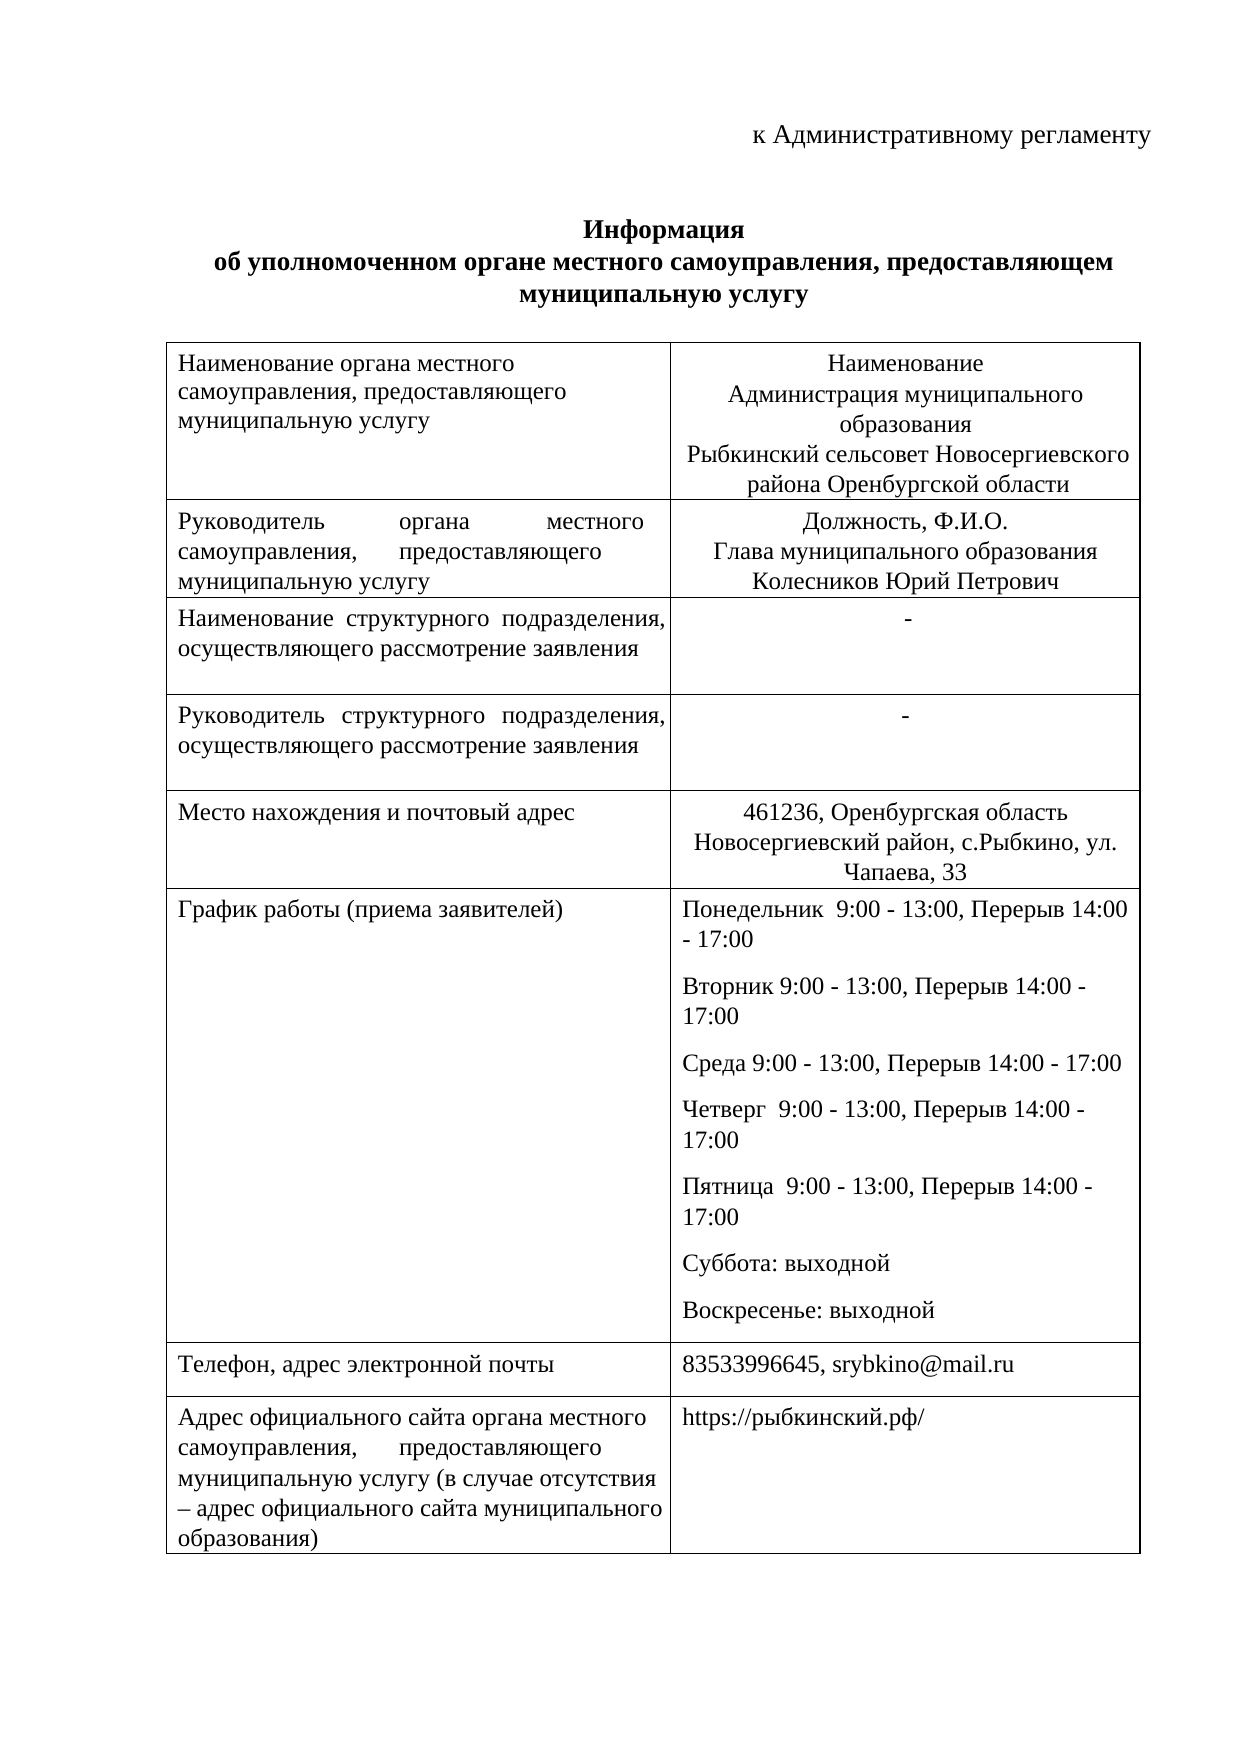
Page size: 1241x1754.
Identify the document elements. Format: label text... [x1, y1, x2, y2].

table_cell Понедельник 9:00 - 13:00, Перерыв 14:00 - 17:00 Вторник 9:00 - 13:00, Перерыв 14:00 - 17:00 Среда 9:00 - 13:00, Перерыв 14:00 - 17:00 Четверг 9:00 - 13:00, Перерыв 14:00 - 17:00 Пятница 9:00 - 13:00, Перерыв 14:00 - 17:00 Суббота: выходной Воскресенье: выходной [671, 889, 1139, 1342]
text муниципальную услугу [176, 277, 1152, 308]
table_cell Место нахождения и почтовый адрес [167, 791, 670, 887]
table_header Наименование Администрация муниципального образования Рыбкинский сельсовет Новосергиевского района Оренбургской области [671, 343, 1139, 499]
table_cell График работы (приема заявителей) [167, 889, 670, 1342]
table_cell - [671, 695, 1139, 790]
table_cell 83533996645, srybkino@mail.ru [671, 1343, 1139, 1396]
table_cell Адрес официального сайта органа местного самоуправления, предоставляющего муниципальную услугу (в случае отсутствия – адрес официального сайта муниципального образования) [167, 1397, 670, 1553]
text к Административному регламенту [624, 118, 1152, 149]
table_cell Руководитель структурного подразделения, осуществляющего рассмотрение заявления [167, 695, 670, 790]
table_header Наименование органа местного самоуправления, предоставляющего муниципальную услугу [167, 343, 670, 499]
text Информация [176, 213, 1152, 244]
table_cell 461236, Оренбургская область Новосергиевский район, с.Рыбкино, ул. Чапаева, 33 [671, 791, 1139, 887]
table_cell - [671, 598, 1139, 693]
table_cell Наименование структурного подразделения, осуществляющего рассмотрение заявления [167, 598, 670, 693]
table_cell Руководитель органа местного самоуправления, предоставляющего муниципальную услугу [167, 500, 670, 597]
table_cell Должность, Ф.И.О. Глава муниципального образования Колесников Юрий Петрович [671, 500, 1139, 597]
text об уполномоченном органе местного самоуправления, предоставляющем [176, 245, 1152, 276]
table_cell Телефон, адрес электронной почты [167, 1343, 670, 1396]
table_cell https://рыбкинский.рф/ [671, 1397, 1139, 1553]
